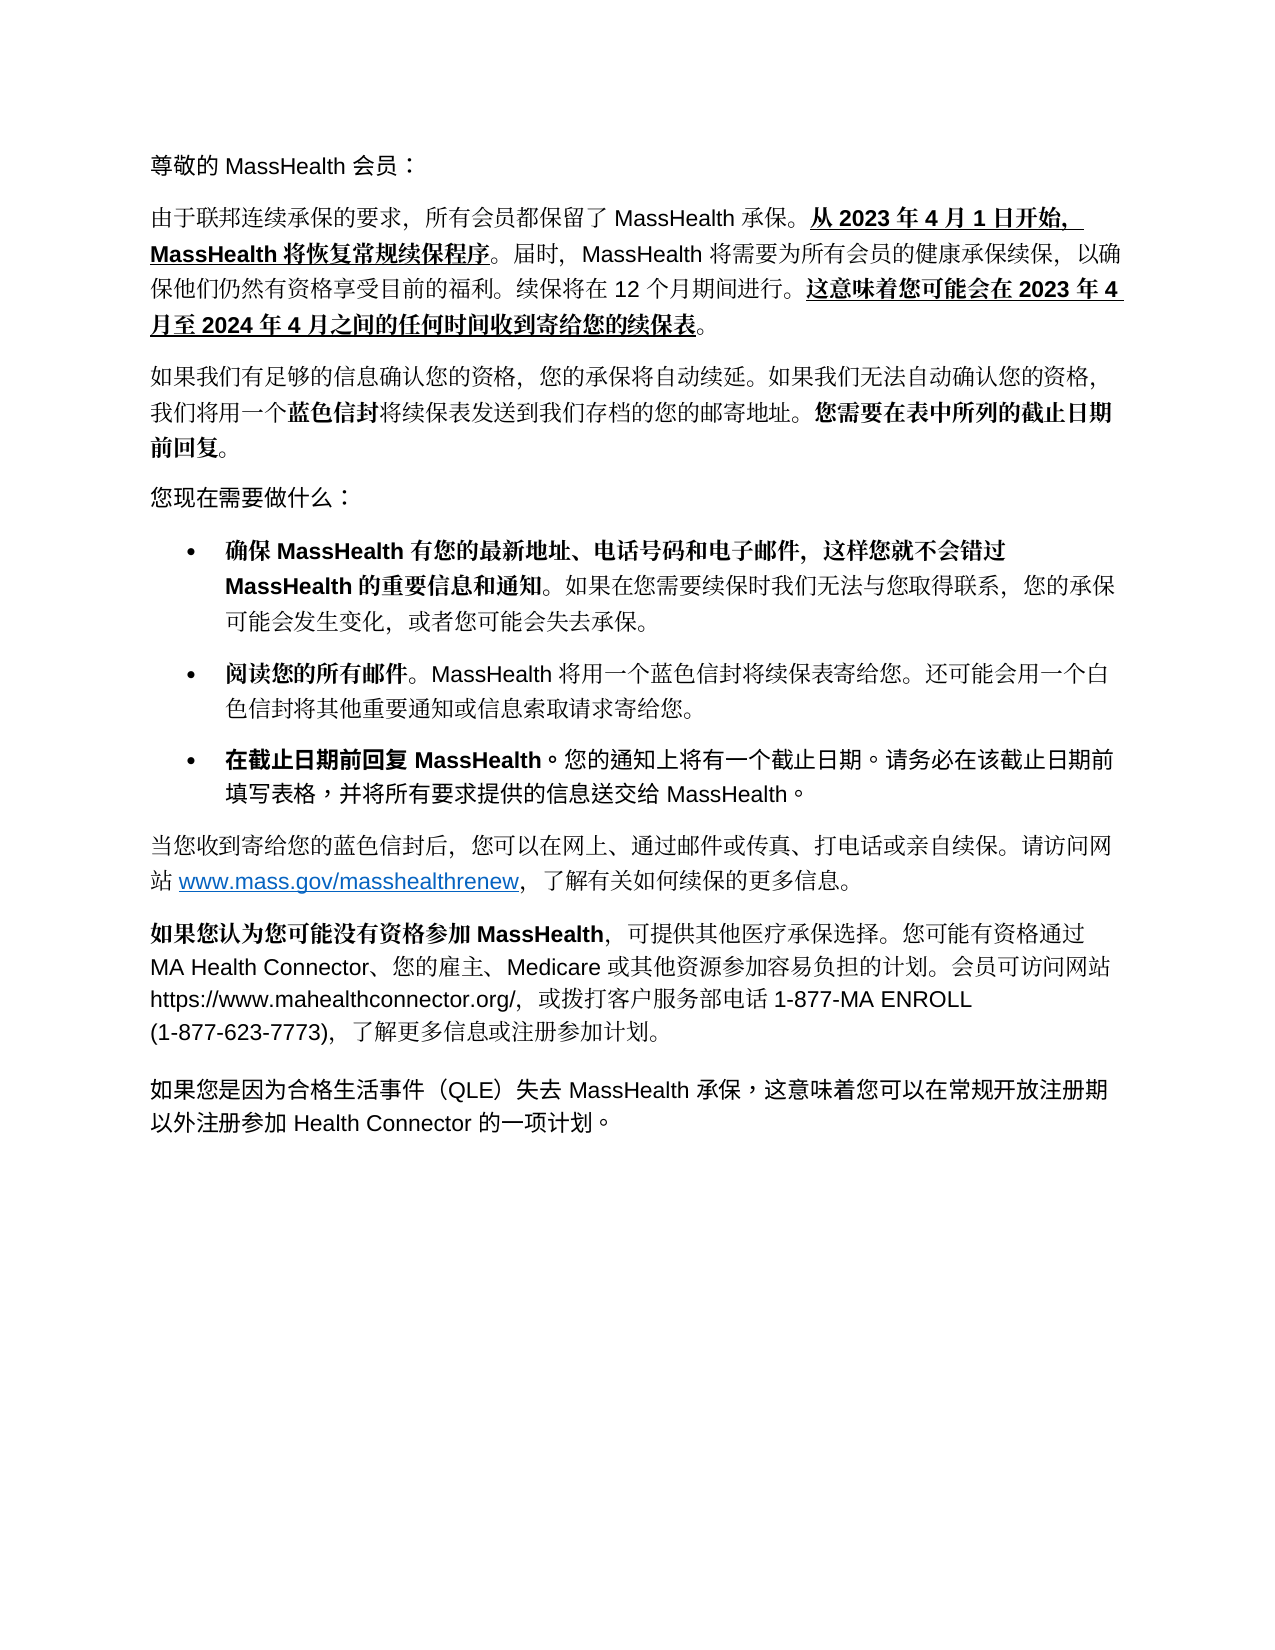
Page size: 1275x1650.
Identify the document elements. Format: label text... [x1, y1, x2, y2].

text 尊敬的 MassHealth 会员： [150, 150, 1125, 181]
text 由于联邦连续承保的要求，所有会员都保留了 MassHealth 承保。从 2023 年 4 月 1 日开始，MassHealth 将恢复常规续保程序。届时，MassHealth 将需要为所有会员的健康承保续保，以确保他们仍然有资格享受目前的福利。续保将在 12 个月期间进行。这意味着您可能会在 2023 年 4 月至 2024 年 4 月之间的任何时间收到寄给您的续保表。 [150, 200, 1125, 340]
text 当您收到寄给您的蓝色信封后，您可以在网上、通过邮件或传真、打电话或亲自续保。请访问网站 www.mass.gov/masshealthrenew，了解有关如何续保的更多信息。 [150, 828, 1125, 896]
text 如果您认为您可能没有资格参加 MassHealth，可提供其他医疗承保选择。您可能有资格通过 MA Health Connector、您的雇主、Medicare 或其他资源参加容易负担的计划。会员可访问网站 https://www.mahealthconnector.org/，或拨打客户服务部电话 1-877-MA ENROLL (1-877-623-7773)，了解更多信息或注册参加计划。 [150, 916, 1125, 1047]
list 在截止日期前回复 MassHealth。您的通知上将有一个截止日期。请务必在该截止日期前填写表格，并将所有要求提供的信息送交给 MassHealth。 [187, 744, 1125, 809]
list 阅读您的所有邮件。MassHealth 将用一个蓝色信封将续保表寄给您。还可能会用一个白色信封将其他重要通知或信息索取请求寄给您。 [187, 656, 1125, 724]
list 确保 MassHealth 有您的最新地址、电话号码和电子邮件，这样您就不会错过 MassHealth 的重要信息和通知。如果在您需要续保时我们无法与您取得联系，您的承保可能会发生变化，或者您可能会失去承保。 [187, 533, 1125, 637]
text 如果您是因为合格生活事件（QLE）失去 MassHealth 承保，这意味着您可以在常规开放注册期以外注册参加 Health Connector 的一项计划。 [150, 1074, 1125, 1138]
text 如果我们有足够的信息确认您的资格，您的承保将自动续延。如果我们无法自动确认您的资格，我们将用一个蓝色信封将续保表发送到我们存档的您的邮寄地址。您需要在表中所列的截止日期前回复。 [150, 359, 1125, 463]
text 您现在需要做什么： [150, 482, 1125, 514]
